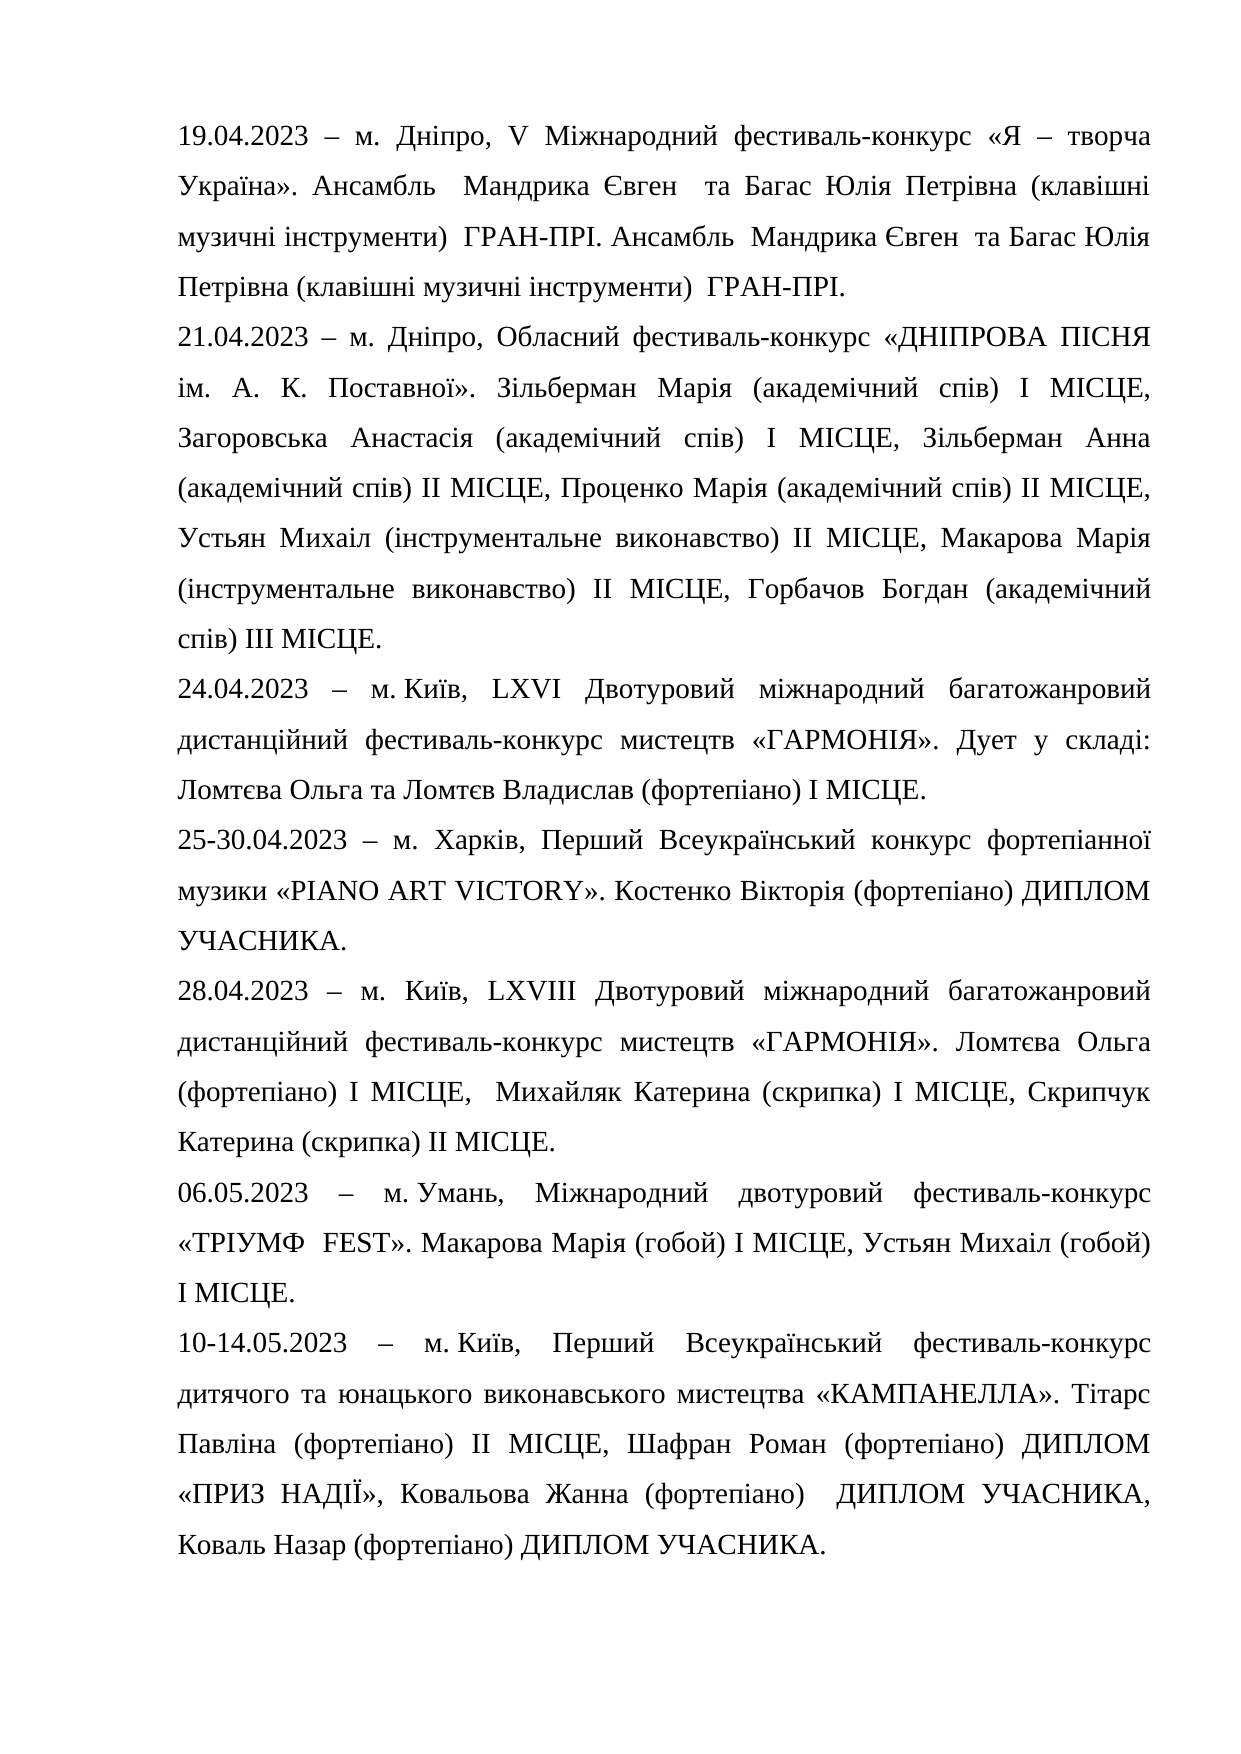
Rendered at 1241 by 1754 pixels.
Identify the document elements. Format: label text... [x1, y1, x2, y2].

text 28.04.2023 – м. Київ, LХVІІІ Двотуровий міжнародний багатожанровий дистанційний фестиваль-конкурс мистецтв «ГАРМОНІЯ». Ломтєва Ольга (фортепіано) І МІСЦЕ, Михайляк Катерина (скрипка) І МІСЦЕ, Скрипчук Катерина (скрипка) ІІ МІСЦЕ. [177, 973, 1152, 1158]
text 24.04.2023 – м. Київ, LХVІ Двотуровий міжнародний багатожанровий дистанційний фестиваль-конкурс мистецтв «ГАРМОНІЯ». Дует у складі: Ломтєва Ольга та Ломтєв Владислав (фортепіано) І МІСЦЕ. [177, 672, 1152, 806]
text 10-14.05.2023 – м. Київ, Перший Всеукраїнський фестиваль-конкурс дитячого та юнацького виконавського мистецтва «КАМПАНЕЛЛА». Тітарс Павліна (фортепіано) ІІ МІСЦЕ, Шафран Роман (фортепіано) ДИПЛОМ «ПРИЗ НАДІЇ», Ковальова Жанна (фортепіано) ДИПЛОМ УЧАСНИКА, Коваль Назар (фортепіано) ДИПЛОМ УЧАСНИКА. [177, 1326, 1152, 1560]
text 19.04.2023 – м. Дніпро, V Міжнародний фестиваль-конкурс «Я – творча Україна». Ансамбль Мандрика Євген та Багас Юлія Петрівна (клавішні музичні інструменти) ГРАН-ПРІ. Ансамбль Мандрика Євген та Багас Юлія Петрівна (клавішні музичні інструменти) ГРАН-ПРІ. [177, 118, 1152, 303]
text 06.05.2023 – м. Умань, Міжнародний двотуровий фестиваль-конкурс «ТРІУМФ FEST». Макарова Марія (гобой) І МІСЦЕ, Устьян Михаіл (гобой) І МІСЦЕ. [177, 1175, 1152, 1309]
text 25-30.04.2023 – м. Харків, Перший Всеукраїнський конкурс фортепіанної музики «PIANO ART VICTORY». Костенко Вікторія (фортепіано) ДИПЛОМ УЧАСНИКА. [177, 822, 1152, 957]
text 21.04.2023 – м. Дніпро, Обласний фестиваль-конкурс «ДНІПРОВА ПІСНЯ ім. А. К. Поставної». Зільберман Марія (академічний спів) І МІСЦЕ, Загоровська Анастасія (академічний спів) І МІСЦЕ, Зільберман Анна (академічний спів) ІІ МІСЦЕ, Проценко Марія (академічний спів) ІІ МІСЦЕ, Устьян Михаіл (інструментальне виконавство) ІІ МІСЦЕ, Макарова Марія (інструментальне виконавство) ІІ МІСЦЕ, Горбачов Богдан (академічний спів) ІІІ МІСЦЕ. [177, 319, 1152, 655]
